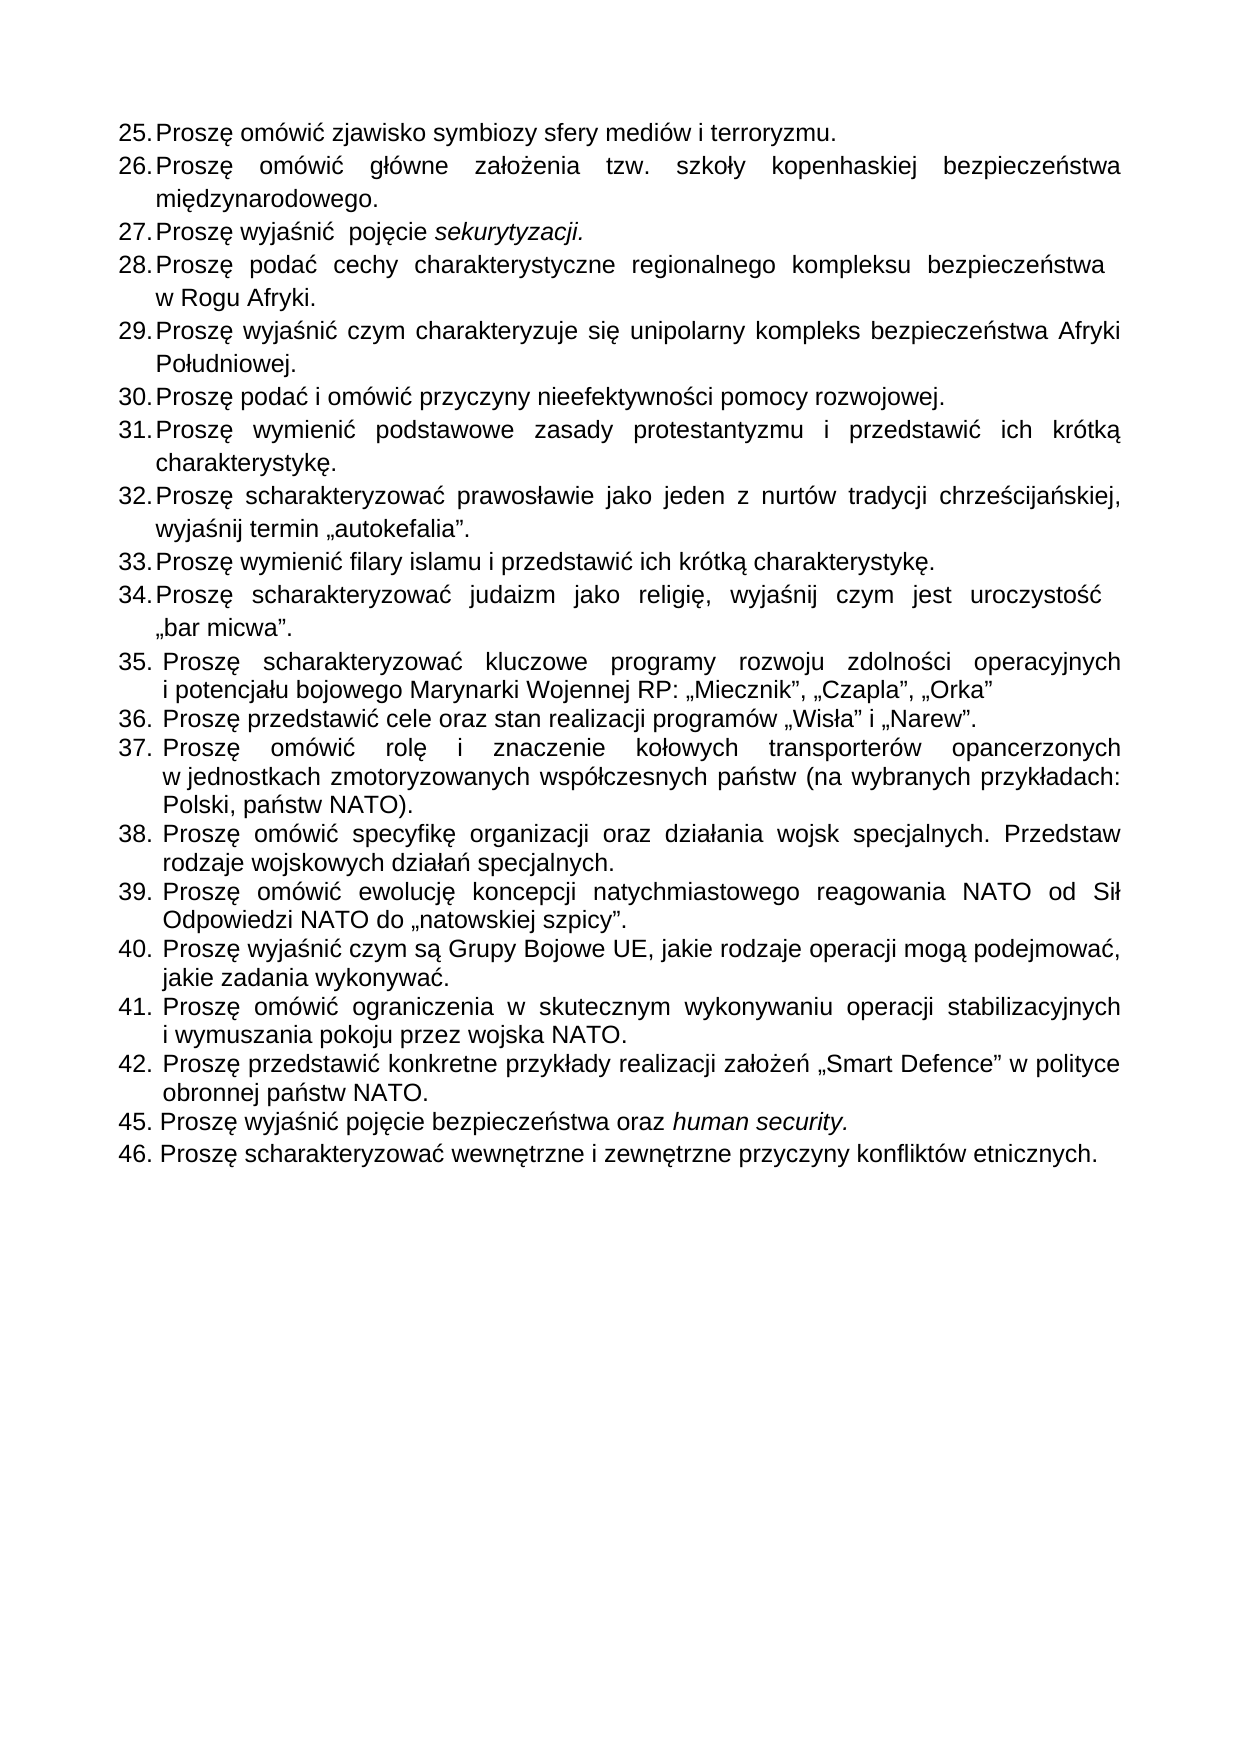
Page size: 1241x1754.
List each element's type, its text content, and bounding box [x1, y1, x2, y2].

list Proszę podać i omówić przyczyny nieefektywności pomocy rozwojowej. [118, 382, 1122, 411]
list Proszę scharakteryzować judaizm jako religię, wyjaśnij czym jest uroczystość „bar micwa”. [118, 580, 1122, 642]
list Proszę przedstawić cele oraz stan realizacji programów „Wisła” i „Narew”. [118, 704, 1122, 733]
text 45. Proszę wyjaśnić pojęcie bezpieczeństwa oraz human security. [118, 1106, 1122, 1135]
list Proszę omówić główne założenia tzw. szkoły kopenhaskiej bezpieczeństwa międzynarodowego. [118, 151, 1122, 213]
list Proszę podać cechy charakterystyczne regionalnego kompleksu bezpieczeństwa w Rogu Afryki. [118, 250, 1122, 312]
list Proszę wyjaśnić pojęcie sekurytyzacji. [118, 217, 1122, 246]
list Proszę wymienić podstawowe zasady protestantyzmu i przedstawić ich krótką charakterystykę. [118, 415, 1122, 477]
list Proszę omówić ograniczenia w skutecznym wykonywaniu operacji stabilizacyjnych i wymuszania pokoju przez wojska NATO. [118, 991, 1122, 1049]
list Proszę scharakteryzować prawosławie jako jeden z nurtów tradycji chrześcijańskiej, wyjaśnij termin „autokefalia”. [118, 481, 1122, 543]
text 46. Proszę scharakteryzować wewnętrzne i zewnętrzne przyczyny konfliktów etnicznych. [118, 1139, 1122, 1168]
list Proszę wymienić filary islamu i przedstawić ich krótką charakterystykę. [118, 547, 1122, 576]
list Proszę omówić specyfikę organizacji oraz działania wojsk specjalnych. Przedstaw rodzaje wojskowych działań specjalnych. [118, 819, 1122, 876]
list Proszę wyjaśnić czym charakteryzuje się unipolarny kompleks bezpieczeństwa Afryki Południowej. [118, 316, 1122, 378]
list Proszę przedstawić konkretne przykłady realizacji założeń „Smart Defence” w polityce obronnej państw NATO. [118, 1049, 1122, 1106]
list Proszę wyjaśnić czym są Grupy Bojowe UE, jakie rodzaje operacji mogą podejmować, jakie zadania wykonywać. [118, 934, 1122, 991]
list Proszę scharakteryzować kluczowe programy rozwoju zdolności operacyjnych i potencjału bojowego Marynarki Wojennej RP: „Miecznik”, „Czapla”, „Orka” [118, 646, 1122, 704]
list Proszę omówić zjawisko symbiozy sfery mediów i terroryzmu. [118, 118, 1122, 147]
list Proszę omówić ewolucję koncepcji natychmiastowego reagowania NATO od Sił Odpowiedzi NATO do „natowskiej szpicy”. [118, 876, 1122, 934]
list Proszę omówić rolę i znaczenie kołowych transporterów opancerzonych w jednostkach zmotoryzowanych współczesnych państw (na wybranych przykładach: Polski, państw NATO). [118, 733, 1122, 819]
